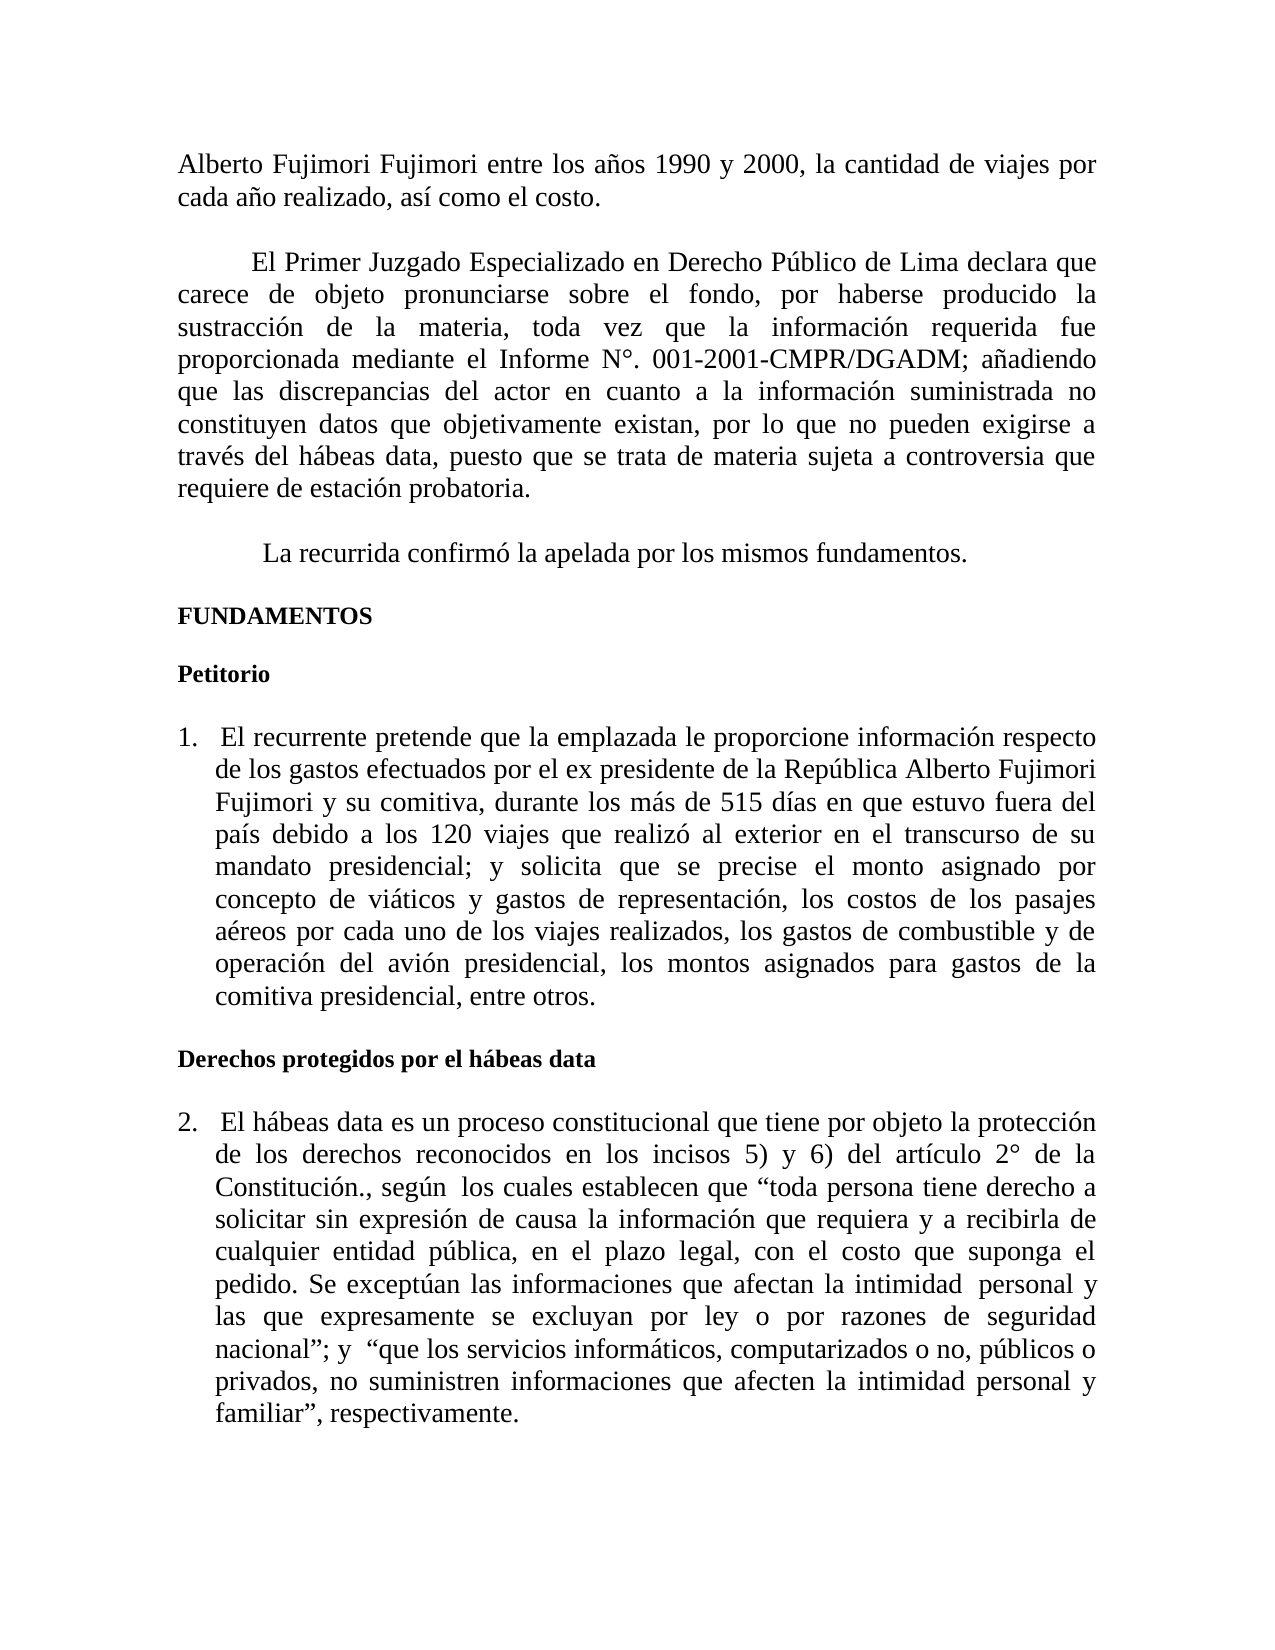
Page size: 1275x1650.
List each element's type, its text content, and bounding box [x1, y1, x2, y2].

text El Primer Juzgado Especializado en Derecho Público de Lima declara que carece de objeto pronunciarse sobre el fondo, por haberse producido la sustracción de la materia, toda vez que la información requerida fue proporcionada mediante el Informe N°. 001-2001-CMPR/DGADM; añadiendo que las discrepancias del actor en cuanto a la información suministrada no constituyen datos que objetivamente existan, por lo que no pueden exigirse a través del hábeas data, puesto que se trata de materia sujeta a controversia que requiere de estación probatoria. [177, 245, 1098, 504]
text La recurrida confirmó la apelada por los mismos fundamentos. [177, 536, 1098, 569]
text Derechos protegidos por el hábeas data [177, 1044, 1098, 1072]
text Petitorio [177, 659, 1098, 687]
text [177, 148, 1098, 212]
text FUNDAMENTOS [177, 601, 1098, 630]
text 2. El hábeas data es un proceso constitucional que tiene por objeto la protección de los derechos reconocidos en los incisos 5) y 6) del artículo 2° de la Constitución., según los cuales establecen que “toda persona tiene derecho a solicitar sin expresión de causa la información que requiera y a recibirla de cualquier entidad pública, en el plazo legal, con el costo que suponga el pedido. Se exceptúan las informaciones que afectan la intimidad personal y las que expresamente se excluyan por ley o por razones de seguridad nacional”; y “que los servicios informáticos, computarizados o no, públicos o privados, no suministren informaciones que afecten la intimidad personal y familiar”, respectivamente. [177, 1105, 1098, 1429]
text 1. El recurrente pretende que la emplazada le proporcione información respecto de los gastos efectuados por el ex presidente de la República Alberto Fujimori Fujimori y su comitiva, durante los más de 515 días en que estuvo fuera del país debido a los 120 viajes que realizó al exterior en el transcurso de su mandato presidencial; y solicita que se precise el monto asignado por concepto de viáticos y gastos de representación, los costos de los pasajes aéreos por cada uno de los viajes realizados, los gastos de combustible y de operación del avión presidencial, los montos asignados para gastos de la comitiva presidencial, entre otros. [177, 720, 1098, 1011]
